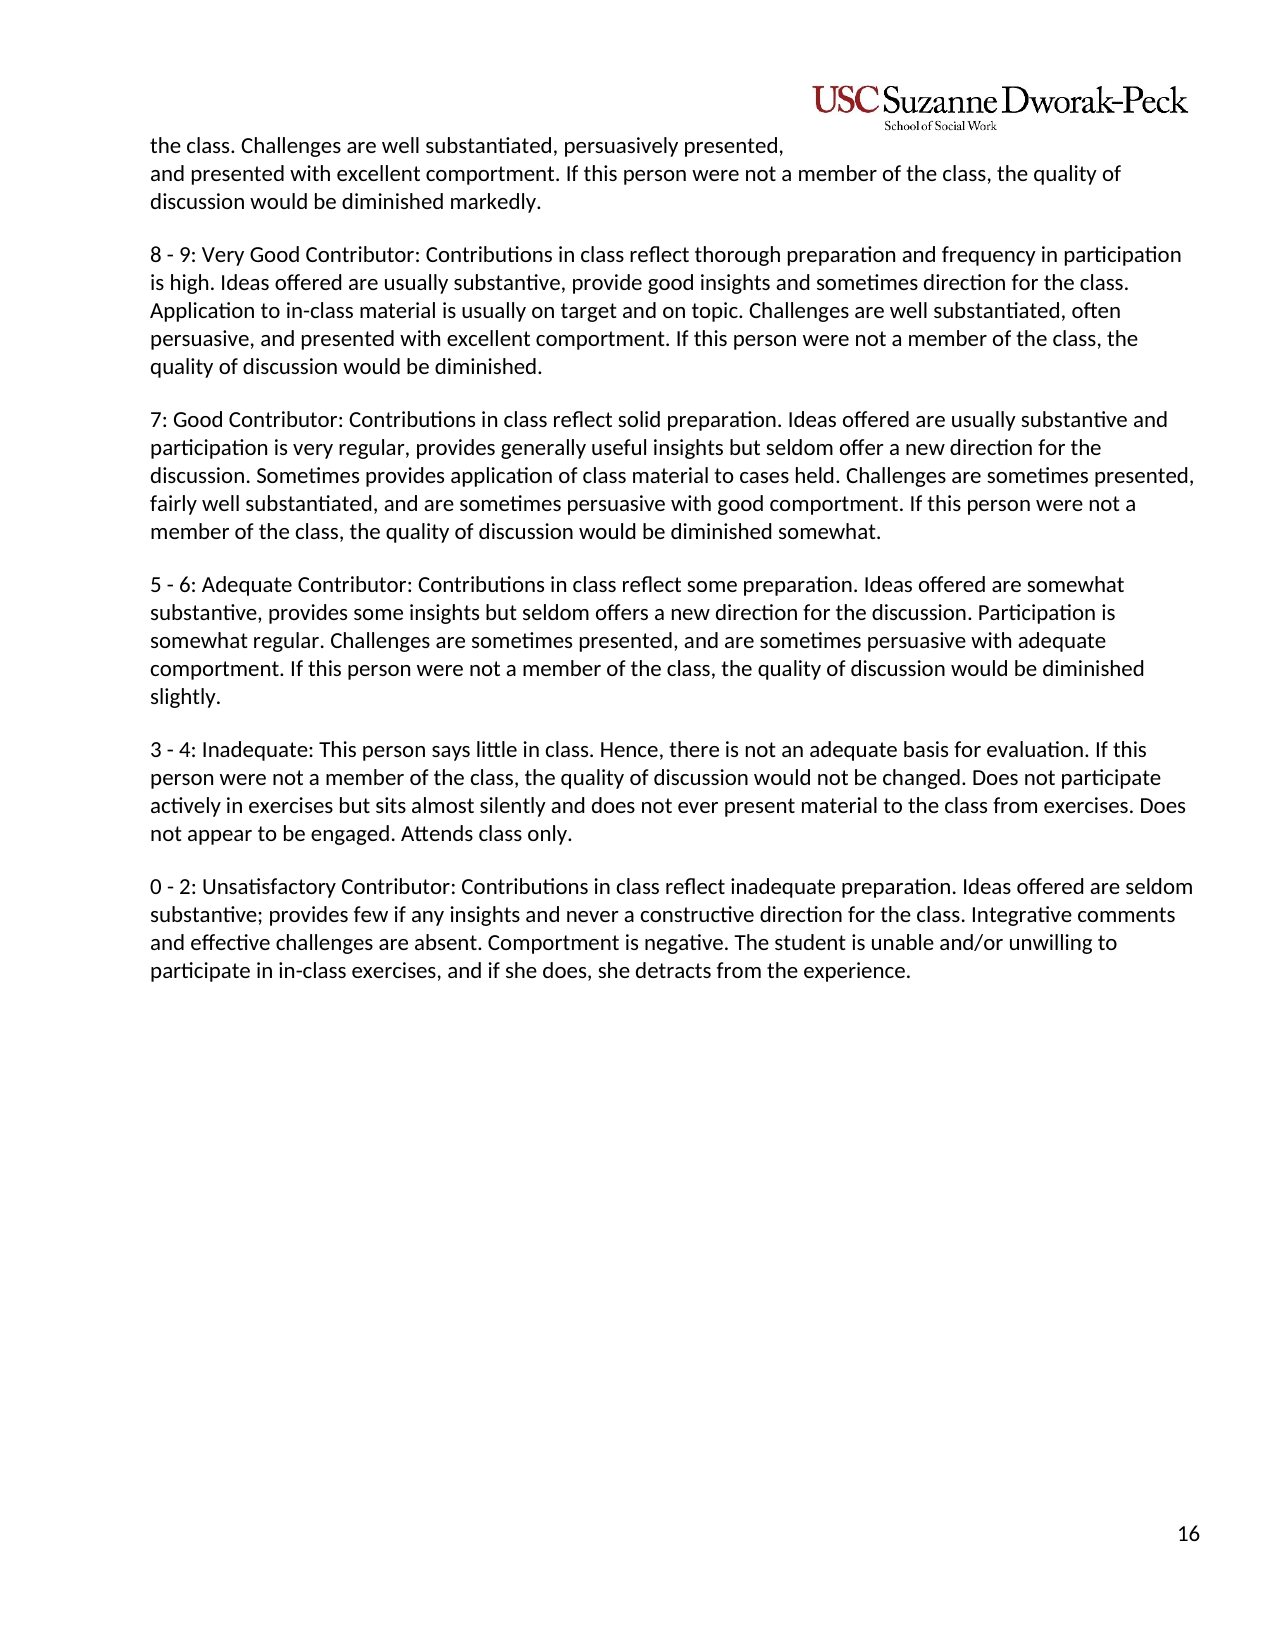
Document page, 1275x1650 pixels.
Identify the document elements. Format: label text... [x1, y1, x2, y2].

text 3 - 4: Inadequate: This person says little in class. Hence, there is not an adequate basis for evaluation. If this person were not a member of the class, the quality of discussion would not be changed. Does not participate actively in exercises but sits almost silently and does not ever present material to the class from exercises. Does not appear to be engaged. Attends class only. [150, 735, 1200, 847]
text 7: Good Contributor: Contributions in class reflect solid preparation. Ideas offered are usually substantive and participation is very regular, provides generally useful insights but seldom offer a new direction for the discussion. Sometimes provides application of class material to cases held. Challenges are sometimes presented, fairly well substantiated, and are sometimes persuasive with good comportment. If this person were not a member of the class, the quality of discussion would be diminished somewhat. [150, 405, 1200, 545]
picture [807, 75, 1198, 135]
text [150, 131, 1200, 215]
text 5 - 6: Adequate Contributor: Contributions in class reflect some preparation. Ideas offered are somewhat substantive, provides some insights but seldom offers a new direction for the discussion. Participation is somewhat regular. Challenges are sometimes presented, and are sometimes persuasive with adequate comportment. If this person were not a member of the class, the quality of discussion would be diminished slightly. [150, 570, 1200, 710]
text 8 - 9: Very Good Contributor: Contributions in class reflect thorough preparation and frequency in participation is high. Ideas offered are usually substantive, provide good insights and sometimes direction for the class. Application to in-class material is usually on target and on topic. Challenges are well substantiated, often persuasive, and presented with excellent comportment. If this person were not a member of the class, the quality of discussion would be diminished. [150, 240, 1200, 380]
text 0 - 2: Unsatisfactory Contributor: Contributions in class reflect inadequate preparation. Ideas offered are seldom substantive; provides few if any insights and never a constructive direction for the class. Integrative comments and effective challenges are absent. Comportment is negative. The student is unable and/or unwilling to participate in in-class exercises, and if she does, she detracts from the experience. [150, 872, 1200, 984]
